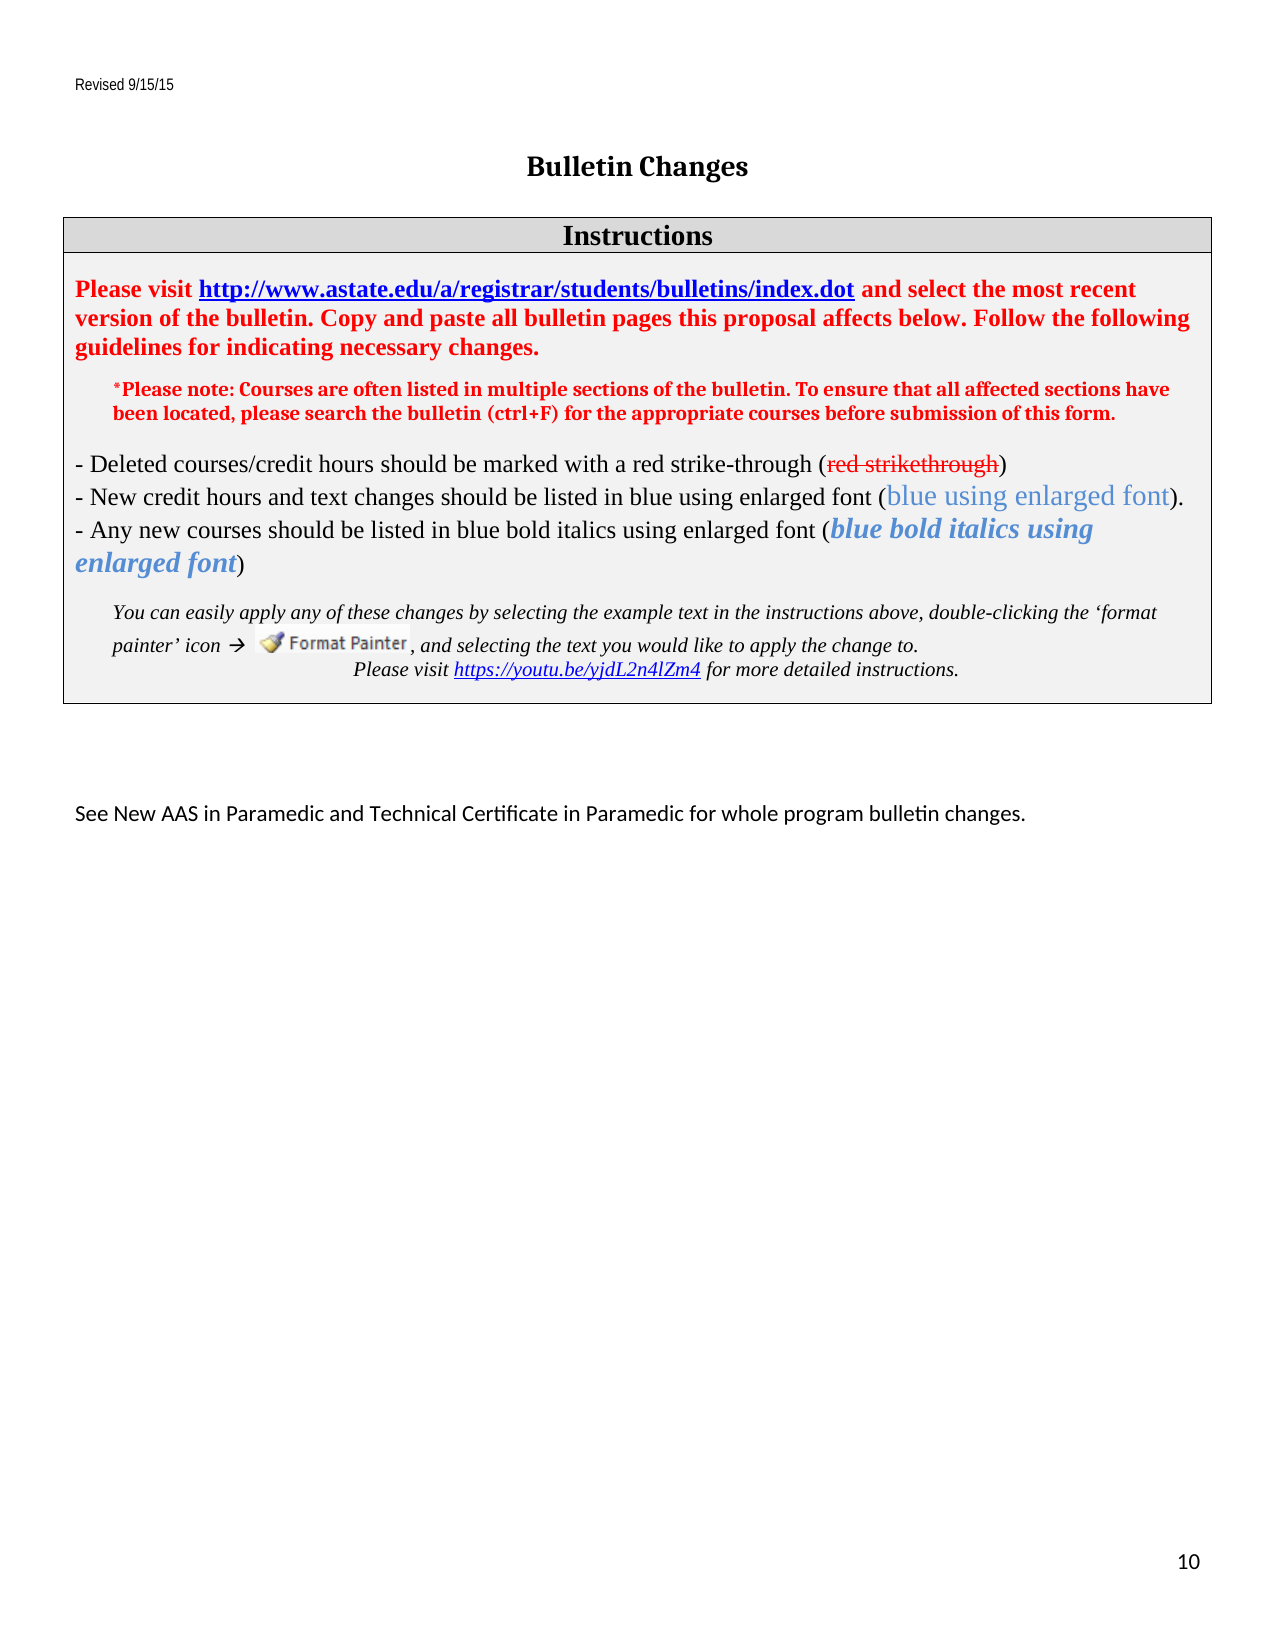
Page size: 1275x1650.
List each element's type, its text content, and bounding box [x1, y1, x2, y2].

text Bulletin Changes [75, 150, 1200, 183]
table_cell Please visit http://www.astate.edu/a/registrar/students/bulletins/index.dot and select the most recent version of the bulletin. Copy and paste all bulletin pages this proposal affects below. Follow the following guidelines for indicating necessary changes. *Please note: Courses are often listed in multiple sections of the bulletin. To ensure that all affected sections have been located, please search the bulletin (ctrl+F) for the appropriate courses before submission of this form. - Deleted courses/credit hours should be marked with a red strike-through (red strikethrough) - New credit hours and text changes should be listed in blue using enlarged font (blue using enlarged font). - Any new courses should be listed in blue bold italics using enlarged font (blue bold italics using enlarged font) You can easily apply any of these changes by selecting the example text in the instructions above, double-clicking the ‘format painter’ icon , and selecting the text you would like to apply the change to. Please visit https://youtu.be/yjdL2n4lZm4 for more detailed instructions. [64, 253, 1211, 702]
table_header Instructions [64, 218, 1211, 252]
picture [255, 624, 410, 653]
